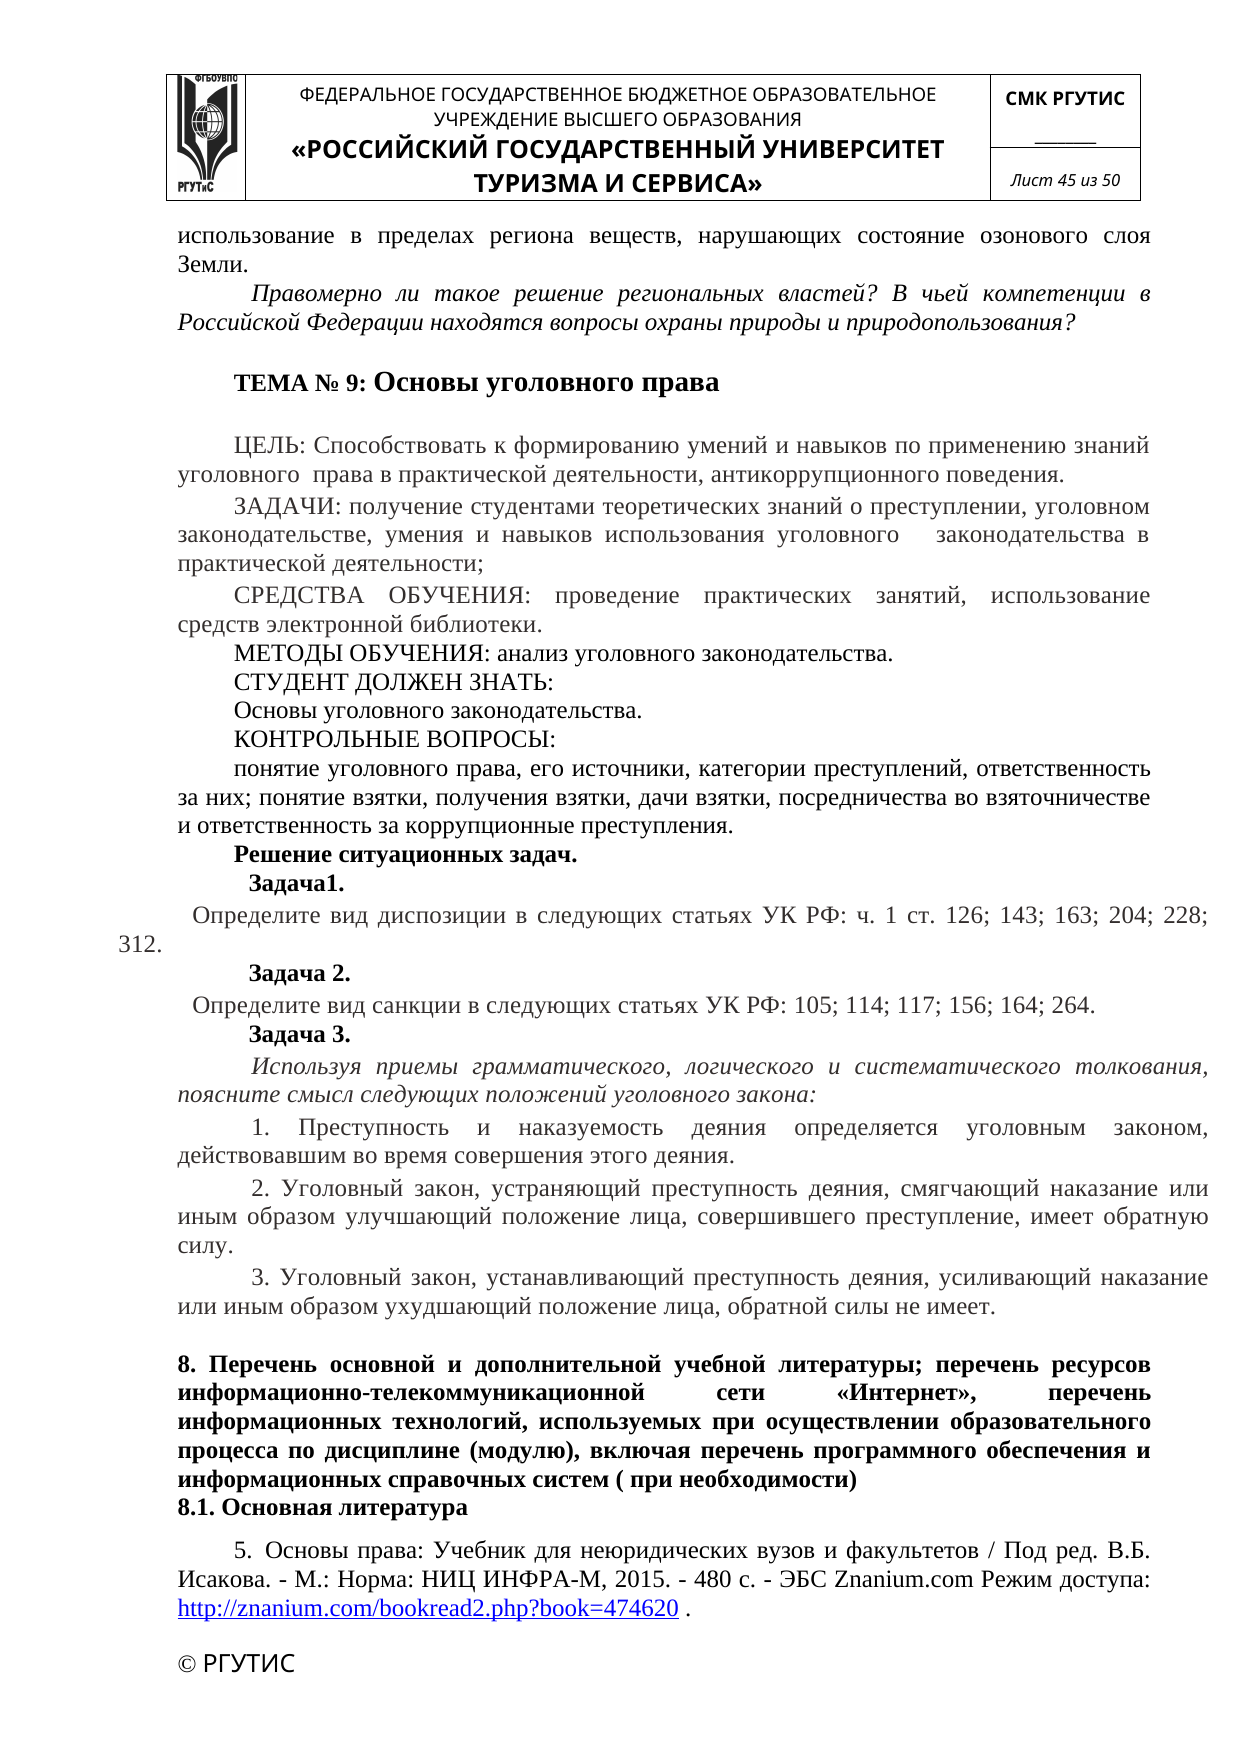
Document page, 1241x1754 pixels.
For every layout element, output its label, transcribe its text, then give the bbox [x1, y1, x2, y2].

picture [177, 75, 238, 192]
text МЕТОДЫ ОБУЧЕНИЯ: анализ уголовного законодательства. [177, 638, 1152, 667]
text 1. Преступность и наказуемость деяния определяется уголовным законом, действовавшим во время совершения этого деяния. [177, 1112, 1211, 1169]
subtitle Задача1. [118, 868, 1211, 897]
text КОНТРОЛЬНЫЕ ВОПРОСЫ: [177, 724, 1152, 753]
text Определите вид санкции в следующих статьях УК РФ: 105; 114; 117; 156; 164; 264. [118, 990, 1211, 1019]
text Решение ситуационных задач. [177, 839, 1152, 868]
subtitle Задача 3. [118, 1019, 1211, 1047]
text Основы уголовного законодательства. [177, 696, 1152, 724]
text СТУДЕНТ ДОЛЖЕН ЗНАТЬ: [177, 667, 1152, 696]
text ЦЕЛЬ: Способствовать к формированию умений и навыков по применению знаний уголовного права в практической деятельности, антикоррупционного поведения. [177, 430, 1152, 487]
list Основы права: Учебник для неюридических вузов и факультетов / Под ред. В.Б. Исакова. - М.: Норма: НИЦ ИНФРА-М, 2015. - 480 с. - ЭБС Znanium.com Режим доступа: http://znanium.com/bookread2.php?book=474620 . [177, 1536, 1152, 1622]
text ТЕМА № 9: Основы уголовного права [177, 364, 1152, 398]
text Определите вид диспозиции в следующих статьях УК РФ: ч. 1 ст. 126; 143; 163; 204; 228; 312. [118, 900, 1211, 958]
text 8. Перечень основной и дополнительной учебной литературы; перечень ресурсов информационно-телекоммуникационной сети «Интернет», перечень информационных технологий, используемых при осуществлении образовательного процесса по дисциплине (модулю), включая перечень программного обеспечения и информационных справочных систем ( при необходимости) [177, 1349, 1152, 1492]
text СРЕДСТВА ОБУЧЕНИЯ: проведение практических занятий, использование средств электронной библиотеки. [177, 581, 1152, 638]
text Правомерно ли такое решение региональных властей? В чьей компетенции в Российской Федерации находятся вопросы охраны природы и природопользования? [177, 278, 1152, 335]
text понятие уголовного права, его источники, категории преступлений, ответственность за них; понятие взятки, получения взятки, дачи взятки, посредничества во взяточничестве и ответственность за коррупционные преступления. [177, 753, 1152, 839]
text 8.1. Основная литература [177, 1492, 1152, 1521]
text ЗАДАЧИ: получение студентами теоретических знаний о преступлении, уголовном законодательстве, умения и навыков использования уголовного законодательства в практической деятельности; [177, 491, 1152, 577]
text Используя приемы грамматического, логического и систематического толкования, поясните смысл следующих положений уголовного закона: [177, 1051, 1211, 1108]
text 3. Уголовный закон, устанавливающий преступность деяния, усиливающий наказание или иным образом ухудшающий положение лица, обратной силы не имеет. [177, 1262, 1211, 1320]
text 2. Уголовный закон, устраняющий преступность деяния, смягчающий наказание или иным образом улучшающий положение лица, совершившего преступление, имеет обратную силу. [177, 1173, 1211, 1259]
subtitle Задача 2. [118, 958, 1211, 986]
